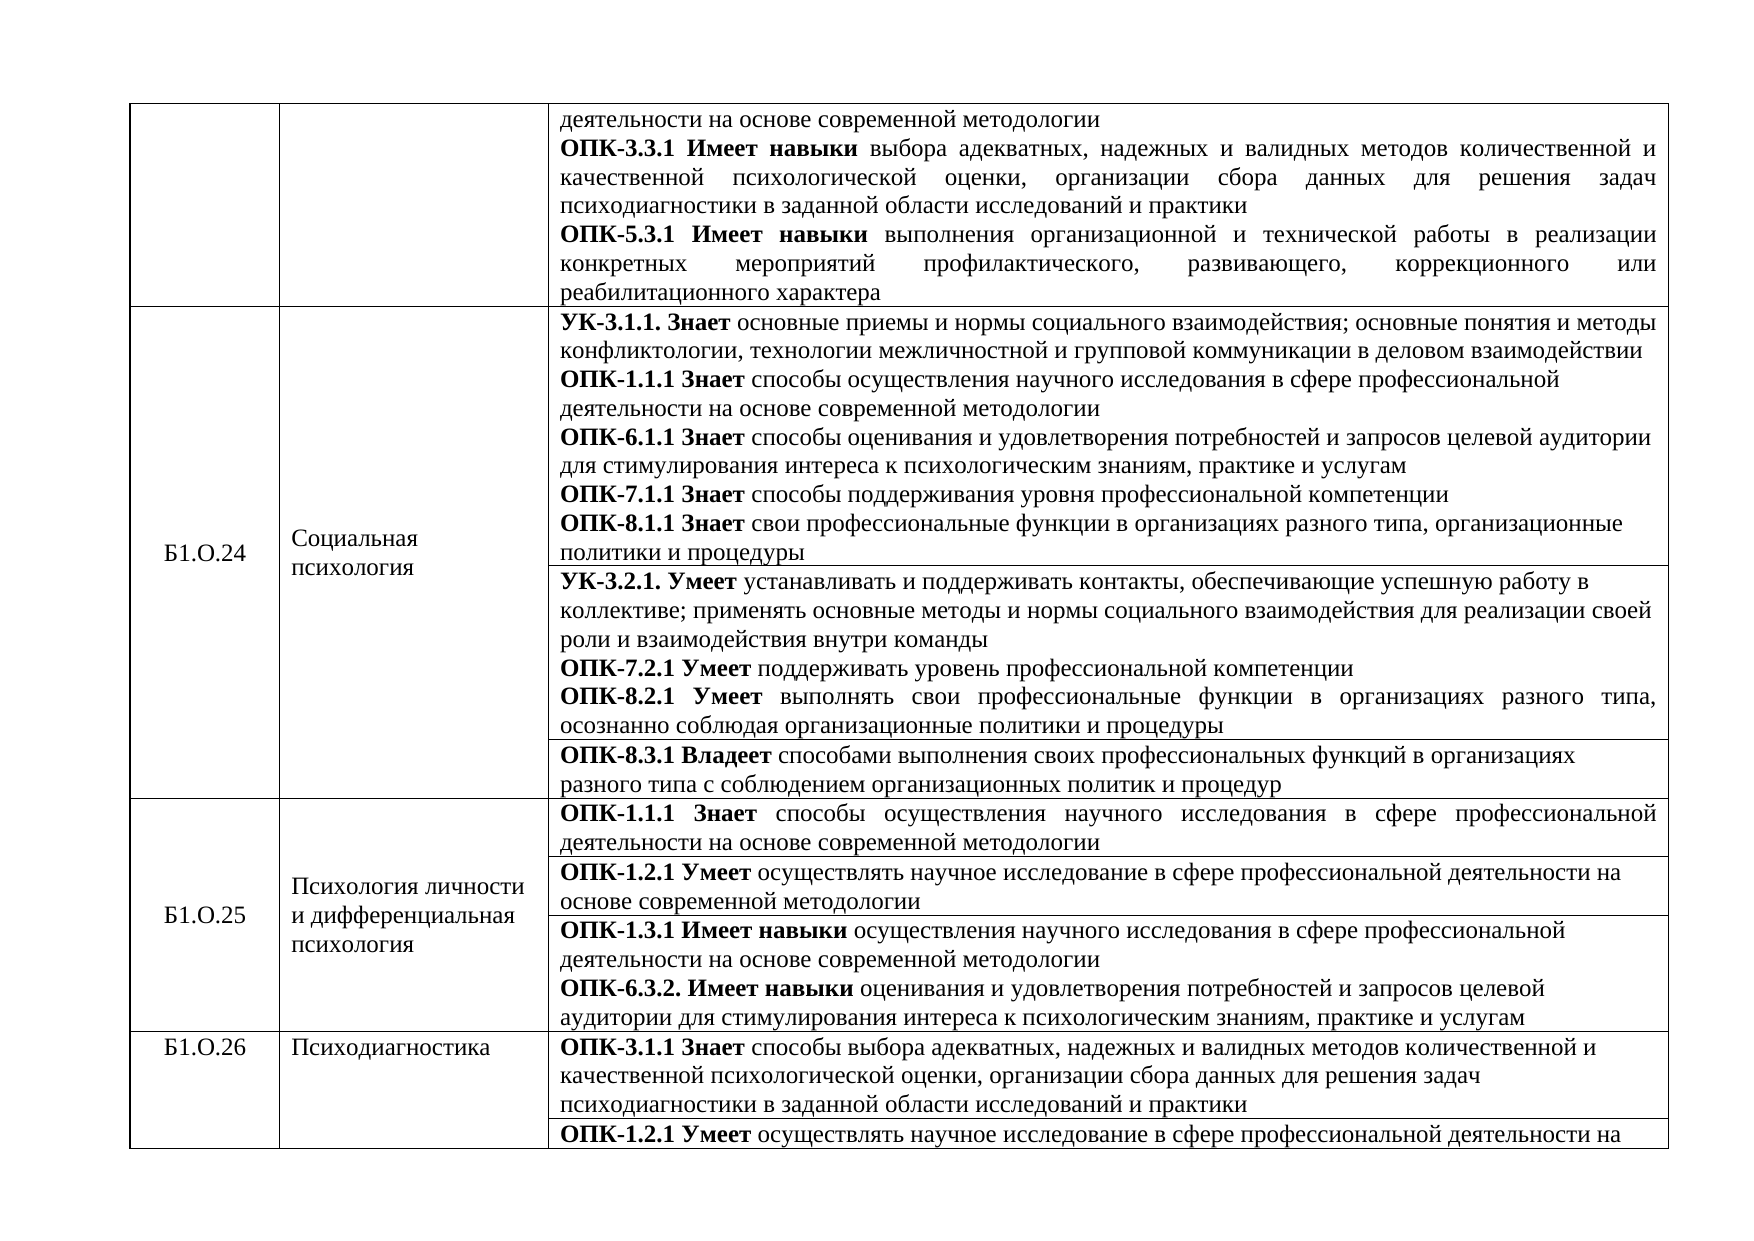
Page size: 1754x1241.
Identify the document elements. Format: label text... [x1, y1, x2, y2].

table_cell ОПК-3.1.1 Знает способы выбора адекватных, надежных и валидных методов количественной и качественной психологической оценки, организации сбора данных для решения задач психодиагностики в заданной области исследований и практики [549, 1032, 1668, 1118]
table_cell ОПК-8.3.1 Владеет способами выполнения своих профессиональных функций в организациях разного типа с соблюдением организационных политик и процедур [549, 740, 1668, 797]
table_cell Социальная психология [280, 307, 548, 797]
table_cell УК-3.1.1. Знает основные приемы и нормы социального взаимодействия; основные понятия и методы конфликтологии, технологии межличностной и групповой коммуникации в деловом взаимодействии ОПК-1.1.1 Знает способы осуществления научного исследования в сфере профессиональной деятельности на основе современной методологии ОПК-6.1.1 Знает способы оценивания и удовлетворения потребностей и запросов целевой аудитории для стимулирования интереса к психологическим знаниям, практике и услугам ОПК-7.1.1 Знает способы поддерживания уровня профессиональной компетенции ОПК-8.1.1 Знает свои профессиональные функции в организациях разного типа, организационные политики и процедуры [549, 307, 1668, 565]
table_cell ОПК-1.1.1 Знает способы осуществления научного исследования в сфере профессиональной деятельности на основе современной методологии [549, 799, 1668, 856]
table_cell ОПК-1.3.1 Имеет навыки осуществления научного исследования в сфере профессиональной деятельности на основе современной методологии ОПК-6.3.2. Имеет навыки оценивания и удовлетворения потребностей и запросов целевой аудитории для стимулирования интереса к психологическим знаниям, практике и услугам [549, 916, 1668, 1031]
table_cell Б1.О.24 [131, 307, 279, 797]
table_cell Психология личности и дифференциальная психология [280, 799, 548, 1031]
table_cell ОПК-1.2.1 Умеет осуществлять научное исследование в сфере профессиональной деятельности на основе современной методологии [549, 857, 1668, 914]
table_cell Психодиагностика [280, 1032, 548, 1148]
table_cell Б1.О.25 [131, 799, 279, 1031]
table_cell Б1.О.26 [131, 1032, 279, 1148]
table_cell УК-3.2.1. Умеет устанавливать и поддерживать контакты, обеспечивающие успешную работу в коллективе; применять основные методы и нормы социального взаимодействия для реализации своей роли и взаимодействия внутри команды ОПК-7.2.1 Умеет поддерживать уровень профессиональной компетенции ОПК-8.2.1 Умеет выполнять свои профессиональные функции в организациях разного типа, осознанно соблюдая организационные политики и процедуры [549, 566, 1668, 739]
